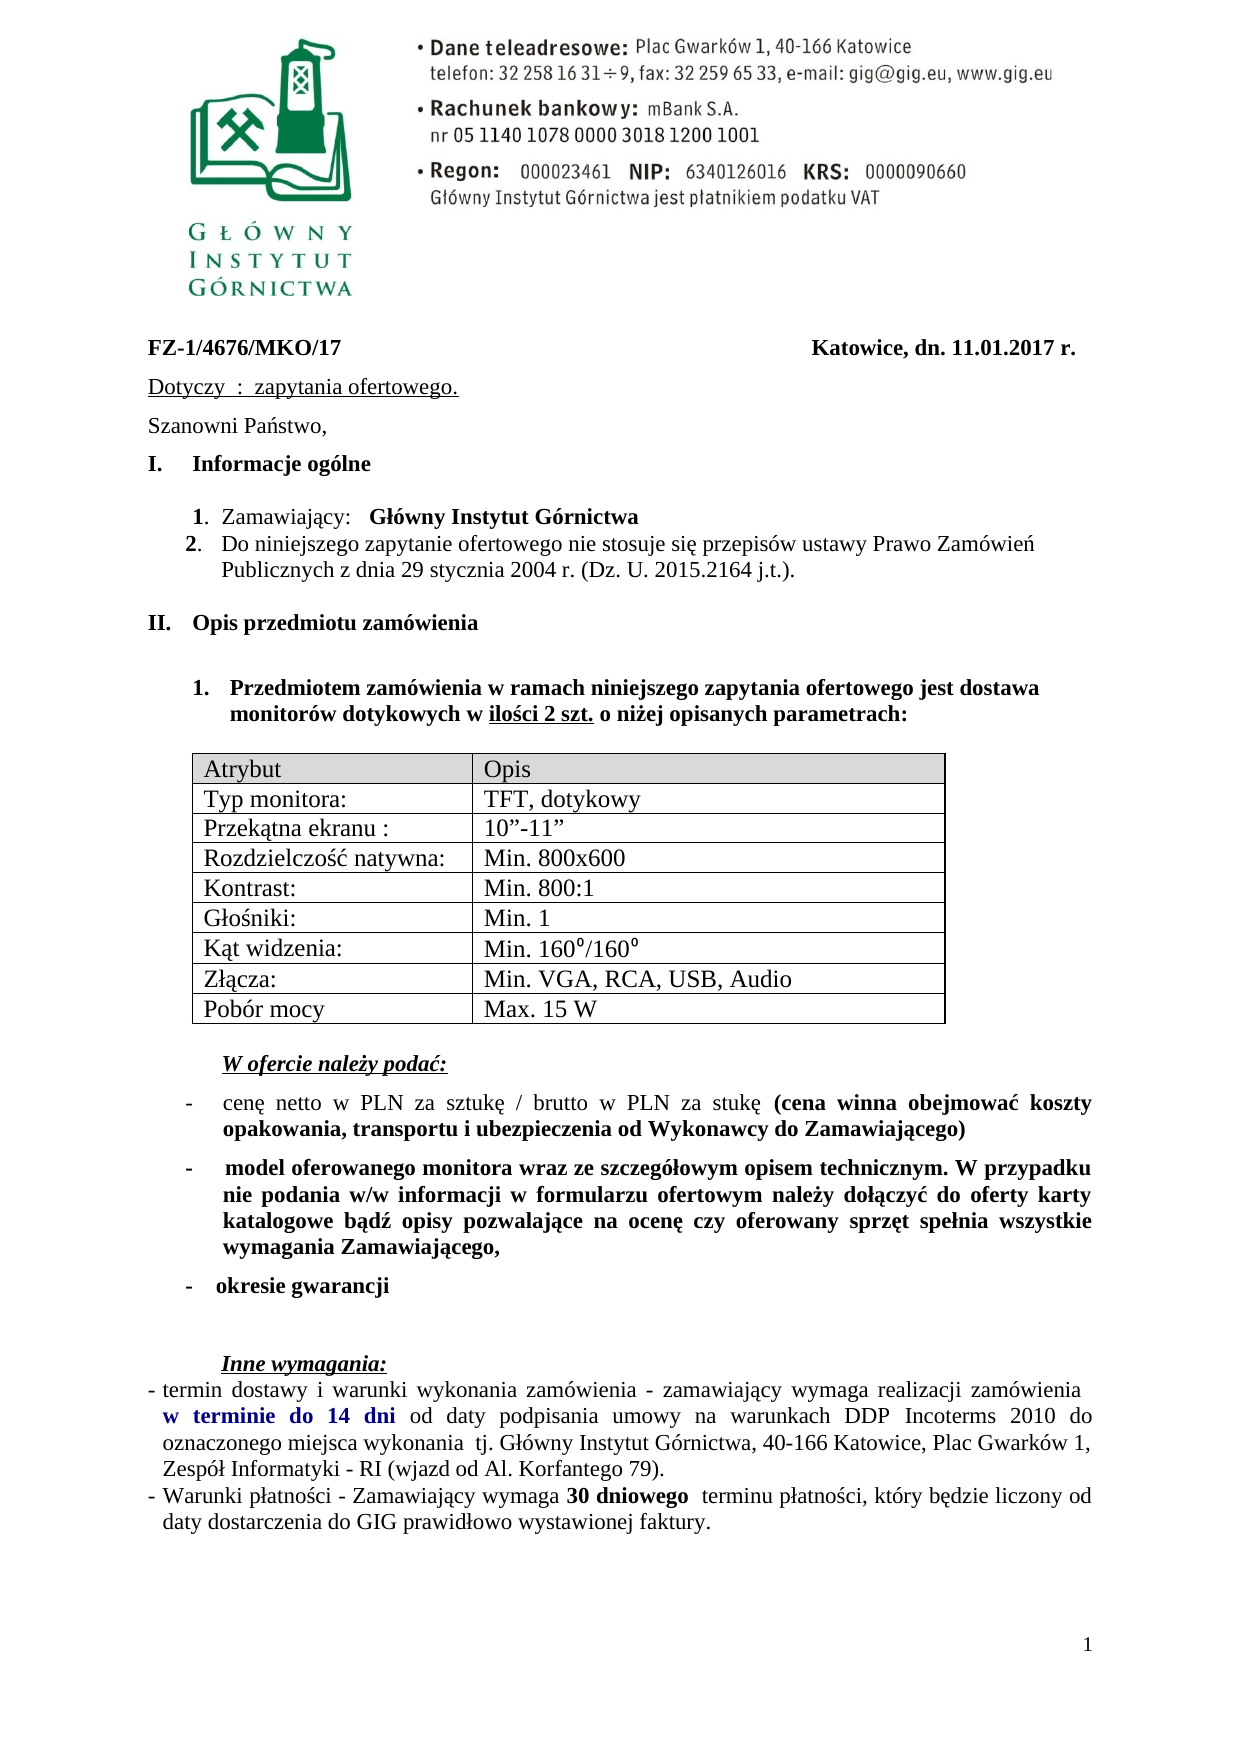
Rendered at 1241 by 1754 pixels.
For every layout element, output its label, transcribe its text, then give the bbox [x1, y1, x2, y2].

list Opis przedmiotu zamówienia [148, 609, 1093, 635]
table_cell Przekątna ekranu : [193, 814, 472, 842]
table_cell Min. VGA, RCA, USB, Audio [473, 964, 944, 993]
text Szanowni Państwo, [148, 412, 1093, 438]
list termin dostawy i warunki wykonania zamówienia - zamawiający wymaga realizacji zamówienia w terminie do 14 dni od daty podpisania umowy na warunkach DDP Incoterms 2010 do oznaczonego miejsca wykonania tj. Główny Instytut Górnictwa, 40-166 Katowice, Plac Gwarków 1, Zespół Informatyki - RI (wjazd od Al. Korfantego 79). [148, 1376, 1093, 1482]
list Inne wymagania: [192, 1350, 1093, 1376]
text Dotyczy : zapytania ofertowego. [148, 373, 1093, 399]
text W ofercie należy podać: [221, 1050, 1093, 1077]
table_cell Głośniki: [193, 903, 472, 932]
table_cell Min. 160⁰/160⁰ [473, 933, 944, 963]
table_cell Rozdzielczość natywna: [193, 843, 472, 872]
table_cell Max. 15 W [473, 994, 944, 1023]
table_cell Min. 1 [473, 903, 944, 932]
table_header Atrybut [193, 754, 472, 783]
list 1. Zamawiający: Główny Instytut Górnictwa [148, 503, 1093, 529]
table_cell Kąt widzenia: [193, 933, 472, 963]
table_cell Min. 800:1 [473, 873, 944, 902]
table_cell Typ monitora: [193, 784, 472, 812]
table_cell Min. 800x600 [473, 843, 944, 872]
text FZ-1/4676/MKO/17 Katowice, dn. 11.01.2017 r. [148, 334, 1093, 360]
table_header Opis [473, 754, 944, 783]
text - okresie gwarancji [185, 1272, 1093, 1298]
text 2. Do niniejszego zapytanie ofertowego nie stosuje się przepisów ustawy Prawo Zamówień Publicznych z dnia 29 stycznia 2004 r. (Dz. U. 2015.2164 j.t.). [185, 529, 1093, 582]
picture [188, 38, 1052, 296]
text monitorów dotykowych w ilości 2 szt. o niżej opisanych parametrach: [229, 700, 1093, 727]
table_cell Pobór mocy [193, 994, 472, 1023]
table_cell Złącza: [193, 964, 472, 993]
list Informacje ogólne [148, 451, 1093, 477]
list Warunki płatności - Zamawiający wymaga 30 dniowego terminu płatności, który będzie liczony od daty dostarczenia do GIG prawidłowo wystawionej faktury. [148, 1482, 1093, 1534]
text - model oferowanego monitora wraz ze szczegółowym opisem technicznym. W przypadku nie podania w/w informacji w formularzu ofertowym należy dołączyć do oferty karty katalogowe bądź opisy pozwalające na ocenę czy oferowany sprzęt spełnia wszystkie wymagania Zamawiającego, [185, 1154, 1093, 1260]
table_cell TFT, dotykowy [473, 784, 944, 812]
list Przedmiotem zamówienia w ramach niniejszego zapytania ofertowego jest dostawa [192, 674, 1093, 700]
table_cell Kontrast: [193, 873, 472, 902]
table_cell 10”-11” [473, 814, 944, 842]
text - cenę netto w PLN za sztukę / brutto w PLN za stukę (cena winna obejmować koszty opakowania, transportu i ubezpieczenia od Wykonawcy do Zamawiającego) [185, 1089, 1093, 1142]
